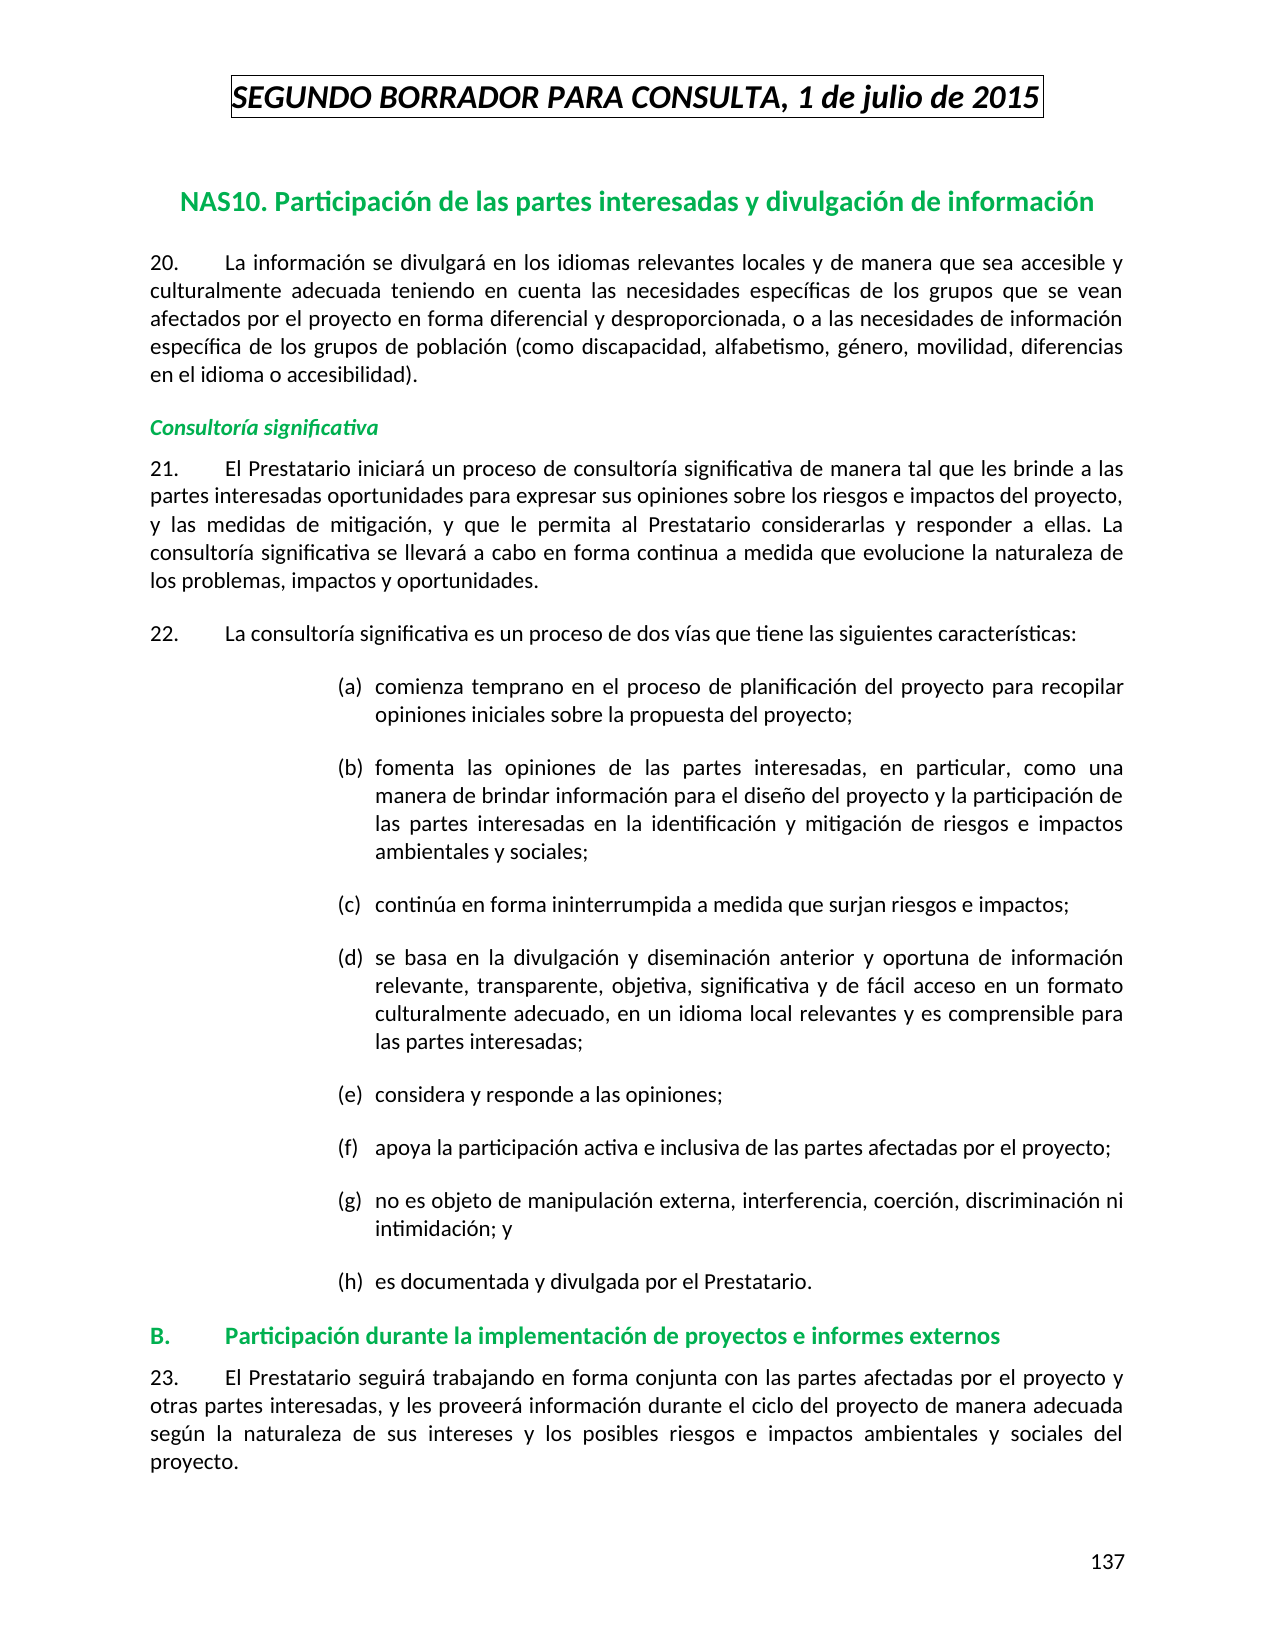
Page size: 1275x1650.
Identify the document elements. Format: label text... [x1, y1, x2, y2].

subtitle Consultoría significativa [150, 413, 1125, 441]
list continúa en forma ininterrumpida a medida que surjan riesgos e impactos; [337, 890, 1125, 918]
list es documentada y divulgada por el Prestatario. [337, 1267, 1125, 1295]
list considera y responde a las opiniones; [337, 1080, 1125, 1108]
list apoya la participación activa e inclusiva de las partes afectadas por el proyecto; [337, 1133, 1125, 1161]
list fomenta las opiniones de las partes interesadas, en particular, como una manera de brindar información para el diseño del proyecto y la participación de las partes interesadas en la identificación y mitigación de riesgos e impactos ambientales y sociales; [337, 753, 1125, 865]
text El Prestatario iniciará un proceso de consultoría significativa de manera tal que les brinde a las partes interesadas oportunidades para expresar sus opiniones sobre los riesgos e impactos del proyecto, y las medidas de mitigación, y que le permita al Prestatario considerarlas y responder a ellas. La consultoría significativa se llevará a cabo en forma continua a medida que evolucione la naturaleza de los problemas, impactos y oportunidades. [150, 454, 1125, 594]
text El Prestatario seguirá trabajando en forma conjunta con las partes afectadas por el proyecto y otras partes interesadas, y les proveerá información durante el ciclo del proyecto de manera adecuada según la naturaleza de sus intereses y los posibles riesgos e impactos ambientales y sociales del proyecto. [150, 1363, 1125, 1475]
subtitle Participación durante la implementación de proyectos e informes externos [150, 1320, 1125, 1351]
text La información se divulgará en los idiomas relevantes locales y de manera que sea accesible y culturalmente adecuada teniendo en cuenta las necesidades específicas de los grupos que se vean afectados por el proyecto en forma diferencial y desproporcionada, o a las necesidades de información específica de los grupos de población (como discapacidad, alfabetismo, género, movilidad, diferencias en el idioma o accesibilidad). [150, 248, 1125, 388]
text La consultoría significativa es un proceso de dos vías que tiene las siguientes características: [150, 619, 1125, 647]
list no es objeto de manipulación externa, interferencia, coerción, discriminación ni intimidación; y [337, 1186, 1125, 1242]
list comienza temprano en el proceso de planificación del proyecto para recopilar opiniones iniciales sobre la propuesta del proyecto; [337, 672, 1125, 728]
list se basa en la divulgación y diseminación anterior y oportuna de información relevante, transparente, objetiva, significativa y de fácil acceso en un formato culturalmente adecuado, en un idioma local relevantes y es comprensible para las partes interesadas; [337, 943, 1125, 1055]
